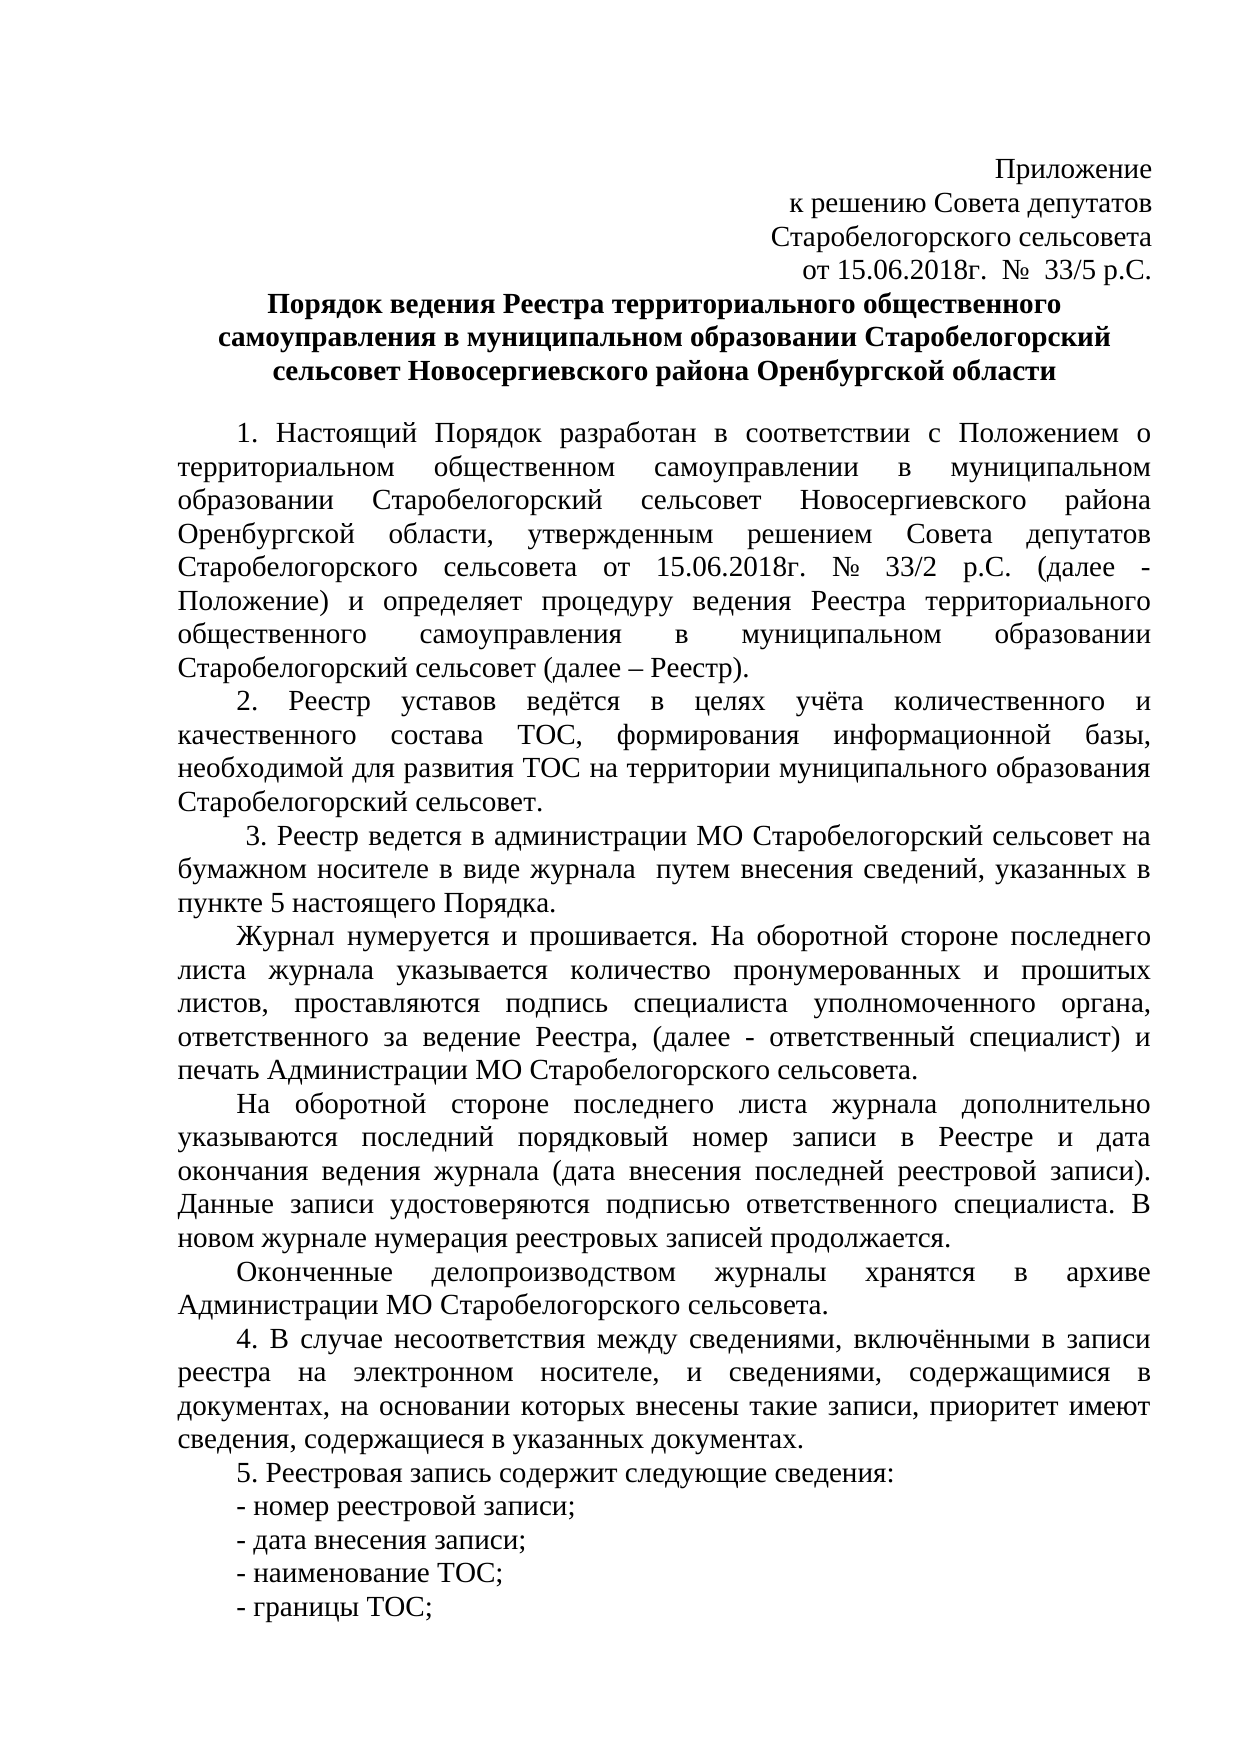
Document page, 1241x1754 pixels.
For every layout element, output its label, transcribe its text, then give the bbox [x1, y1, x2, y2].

text 2. Реестр уставов ведётся в целях учёта количественного и качественного состава ТОС, формирования информационной базы, необходимой для развития ТОС на территории муниципального образования Старобелогорский сельсовет. [177, 683, 1152, 818]
title от 15.06.2018г. № 33/5 р.С. [177, 252, 1152, 286]
text 5. Реестровая запись содержит следующие сведения: [177, 1455, 1152, 1488]
text 4. В случае несоответствия между сведениями, включёнными в записи реестра на электронном носителе, и сведениями, содержащимися в документах, на основании которых внесены такие записи, приоритет имеют сведения, содержащиеся в указанных документах. [177, 1321, 1152, 1455]
text Приложение [177, 152, 1152, 185]
text - границы ТОС; [177, 1589, 1152, 1623]
text Порядок ведения Реестра территориального общественного самоуправления в муниципальном образовании Старобелогорский сельсовет Новосергиевского района Оренбургской области [177, 286, 1152, 415]
text 3. Реестр ведется в администрации МО Старобелогорский сельсовет на бумажном носителе в виде журнала путем внесения сведений, указанных в пункте 5 настоящего Порядка. [177, 818, 1152, 918]
text Журнал нумеруется и прошивается. На оборотной стороне последнего листа журнала указывается количество пронумерованных и прошитых листов, проставляются подпись специалиста уполномоченного органа, ответственного за ведение Реестра, (далее - ответственный специалист) и печать Администрации МО Старобелогорского сельсовета. [177, 918, 1152, 1086]
text - дата внесения записи; [177, 1522, 1152, 1556]
text - наименование ТОС; [177, 1556, 1152, 1589]
text Старобелогорского сельсовета [177, 219, 1152, 252]
text На оборотной стороне последнего листа журнала дополнительно указываются последний порядковый номер записи в Реестре и дата окончания ведения журнала (дата внесения последней реестровой записи). Данные записи удостоверяются подписью ответственного специалиста. В новом журнале нумерация реестровых записей продолжается. [177, 1086, 1152, 1254]
text - номер реестровой записи; [177, 1488, 1152, 1522]
text к решению Совета депутатов [177, 185, 1152, 219]
text 1. Настоящий Порядок разработан в соответствии с Положением о территориальном общественном самоуправлении в муниципальном образовании Старобелогорский сельсовет Новосергиевского района Оренбургской области, утвержденным решением Совета депутатов Старобелогорского сельсовета от 15.06.2018г. № 33/2 р.С. (далее - Положение) и определяет процедуру ведения Реестра территориального общественного самоуправления в муниципальном образовании Старобелогорский сельсовет (далее – Реестр). [177, 415, 1152, 683]
text Оконченные делопроизводством журналы хранятся в архиве Администрации МО Старобелогорского сельсовета. [177, 1254, 1152, 1321]
